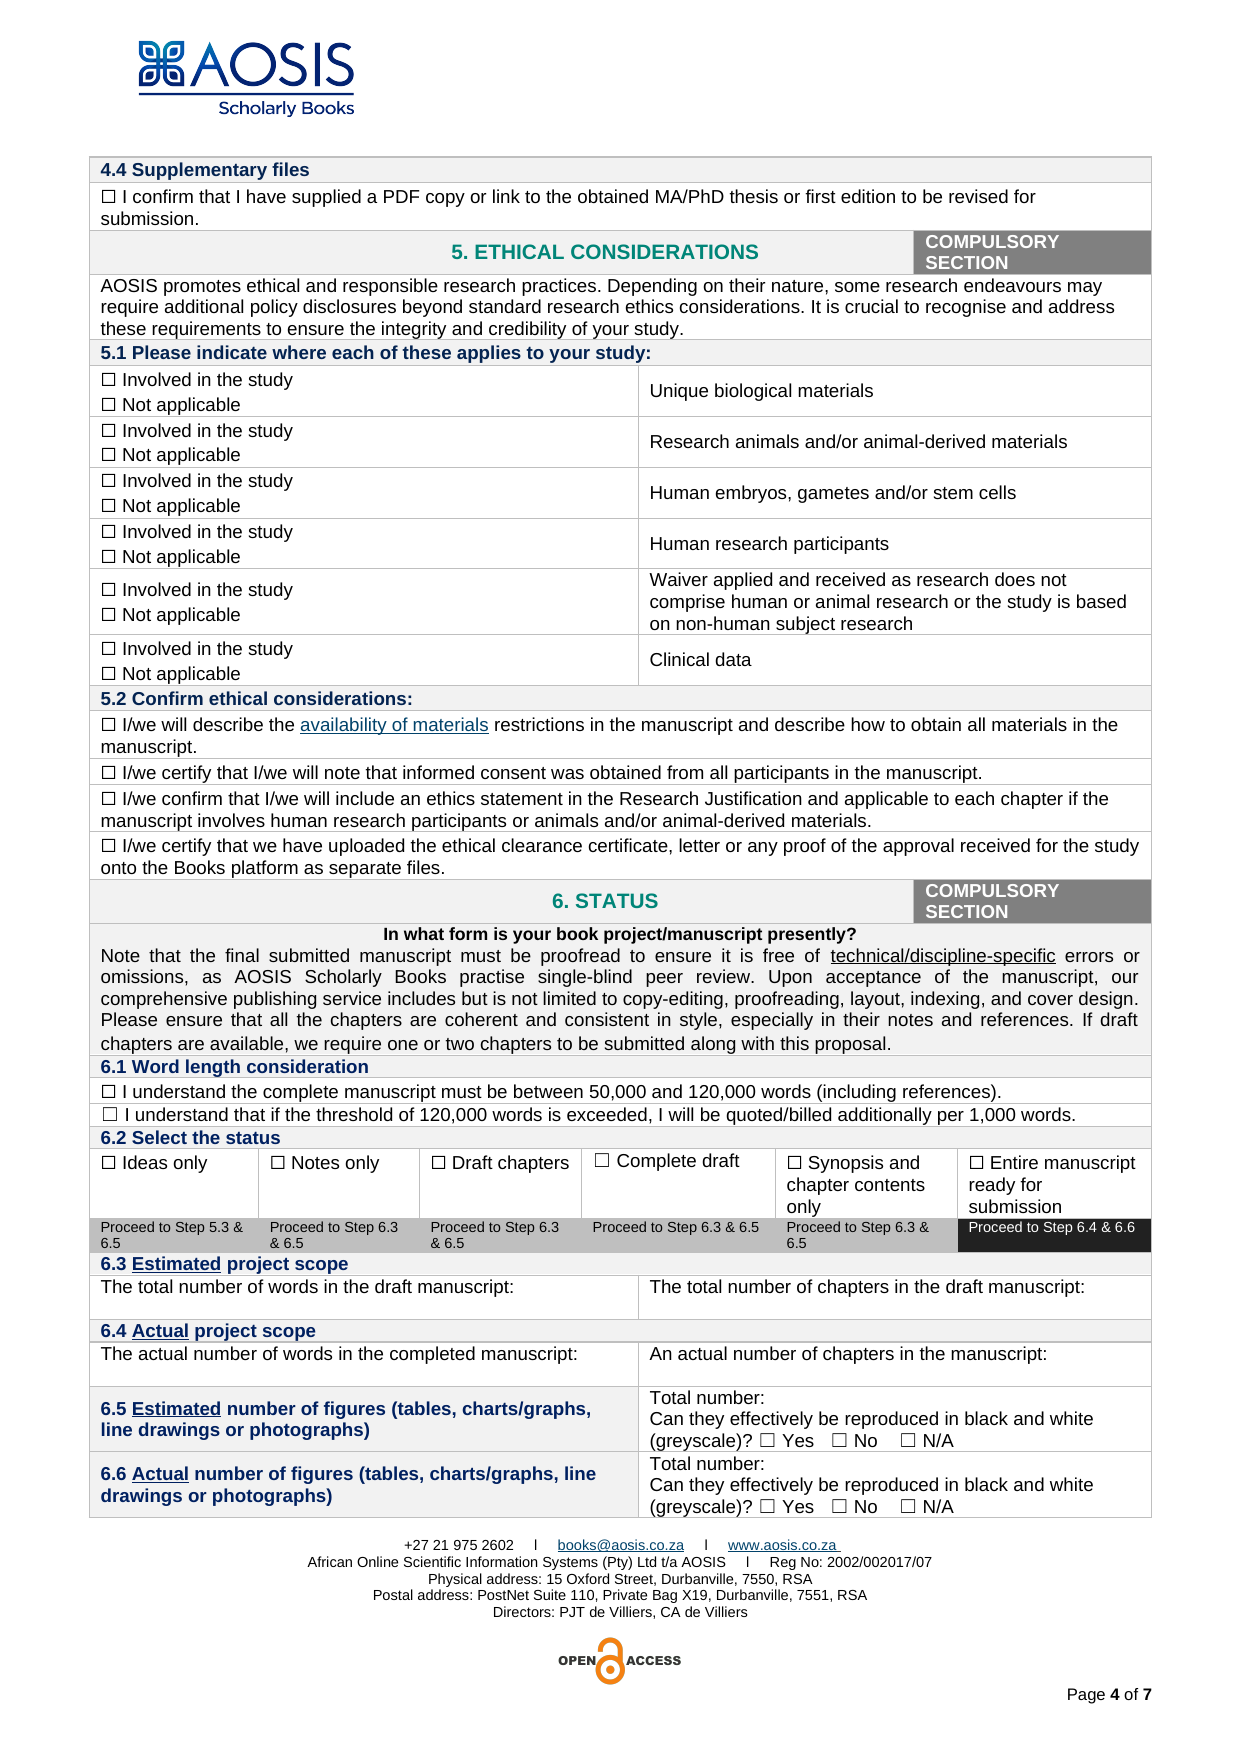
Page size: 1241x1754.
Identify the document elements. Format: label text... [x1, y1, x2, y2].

table_cell 5.1 Please indicate where each of these applies to your study: [90, 340, 1151, 365]
table_cell Involved in the study Not applicable [90, 519, 638, 568]
table_cell COMPULSORY SECTION [914, 231, 1151, 274]
table_cell Total number: Can they effectively be reproduced in black and white (greyscale)? Yes No N/A [639, 1452, 1151, 1517]
table_cell Research animals and/or animal-derived materials [639, 417, 1151, 467]
table_cell I understand the complete manuscript must be between 50,000 and 120,000 words (including references). [90, 1078, 1151, 1103]
table_cell 6.3 Estimated project scope [90, 1253, 1151, 1274]
table_cell Complete draft [582, 1149, 775, 1217]
table_cell In what form is your book project/manuscript presently? Note that the final submitted manuscript must be proofread to ensure it is free of technical/discipline-specific errors or omissions, as AOSIS Scholarly Books practise single-blind peer review. Upon acceptance of the manuscript, our comprehensive publishing service includes but is not limited to copy-editing, proofreading, layout, indexing, and cover design. Please ensure that all the chapters are coherent and consistent in style, especially in their notes and references. If draft chapters are available, we require one or two chapters to be submitted along with this proposal. [90, 924, 1151, 1054]
table_cell Clinical data [639, 635, 1151, 685]
table_cell AOSIS promotes ethical and responsible research practices. Depending on their nature, some research endeavours may require additional policy disclosures beyond standard research ethics considerations. It is crucial to recognise and address these requirements to ensure the integrity and credibility of your study. [90, 275, 1151, 339]
table_cell The total number of chapters in the draft manuscript: [639, 1276, 1151, 1319]
table_cell 6. STATUS [90, 880, 913, 923]
table_cell COMPULSORY SECTION [914, 880, 1151, 923]
table_cell 4.4 Supplementary files [90, 158, 1151, 182]
table_cell Unique biological materials [639, 366, 1151, 416]
table_cell Ideas only [90, 1149, 258, 1217]
table_cell Involved in the study Not applicable [90, 468, 638, 517]
table_cell Involved in the study Not applicable [90, 569, 638, 634]
table_cell I/we certify that we have uploaded the ethical clearance certificate, letter or any proof of the approval received for the study onto the Books platform as separate files. [90, 832, 1151, 879]
table_cell Human embryos, gametes and/or stem cells [639, 468, 1151, 517]
table_cell Proceed to Step 6.3 & 6.5 [259, 1219, 419, 1252]
table_cell Waiver applied and received as research does not comprise human or animal research or the study is based on non-human subject research [639, 569, 1151, 634]
table_cell Notes only [259, 1149, 419, 1217]
table_cell Synopsis and chapter contents only [776, 1149, 957, 1217]
table_cell 5. ETHICAL CONSIDERATIONS [90, 231, 913, 274]
table_cell Proceed to Step 6.3 & 6.5 [776, 1219, 957, 1252]
table_cell An actual number of chapters in the manuscript: [639, 1343, 1151, 1386]
table_cell Involved in the study Not applicable [90, 417, 638, 467]
table_cell The actual number of words in the completed manuscript: [90, 1343, 638, 1386]
table_cell Proceed to Step 5.3 & 6.5 [90, 1219, 258, 1252]
picture [557, 1637, 683, 1685]
table_cell 6.2 Select the status [90, 1127, 1151, 1148]
table_cell I/we will describe the availability of materials restrictions in the manuscript and describe how to obtain all materials in the manuscript. [90, 711, 1151, 758]
table_cell 6.4 Actual project scope [90, 1320, 1151, 1341]
table_cell Involved in the study Not applicable [90, 366, 638, 416]
table_cell 6.5 Estimated number of figures (tables, charts/graphs, line drawings or photographs) [90, 1387, 638, 1451]
table_cell Draft chapters [420, 1149, 581, 1217]
table_cell Proceed to Step 6.3 & 6.5 [420, 1219, 581, 1252]
table_cell Total number: Can they effectively be reproduced in black and white (greyscale)? Yes No N/A [639, 1387, 1151, 1451]
table_cell Proceed to Step 6.3 & 6.5 [582, 1219, 775, 1252]
table_cell The total number of words in the draft manuscript: [90, 1276, 638, 1319]
table_cell Entire manuscript ready for submission [958, 1149, 1151, 1217]
table_cell 6.6 Actual number of figures (tables, charts/graphs, line drawings or photographs) [90, 1452, 638, 1517]
table_cell I confirm that I have supplied a PDF copy or link to the obtained MA/PhD thesis or first edition to be revised for submission. [90, 183, 1151, 229]
table_cell 5.2 Confirm ethical considerations: [90, 686, 1151, 710]
picture [137, 40, 355, 120]
table_cell Involved in the study Not applicable [90, 635, 638, 685]
table_cell 6.1 Word length consideration [90, 1056, 1151, 1077]
table_cell I understand that if the threshold of 120,000 words is exceeded, I will be quoted/billed additionally per 1,000 words. [90, 1104, 1151, 1126]
table_cell Human research participants [639, 519, 1151, 568]
table_cell I/we certify that I/we will note that informed consent was obtained from all participants in the manuscript. [90, 759, 1151, 784]
table_cell I/we confirm that I/we will include an ethics statement in the Research Justification and applicable to each chapter if the manuscript involves human research participants or animals and/or animal-derived materials. [90, 785, 1151, 831]
table_cell Proceed to Step 6.4 & 6.6 [958, 1219, 1151, 1252]
